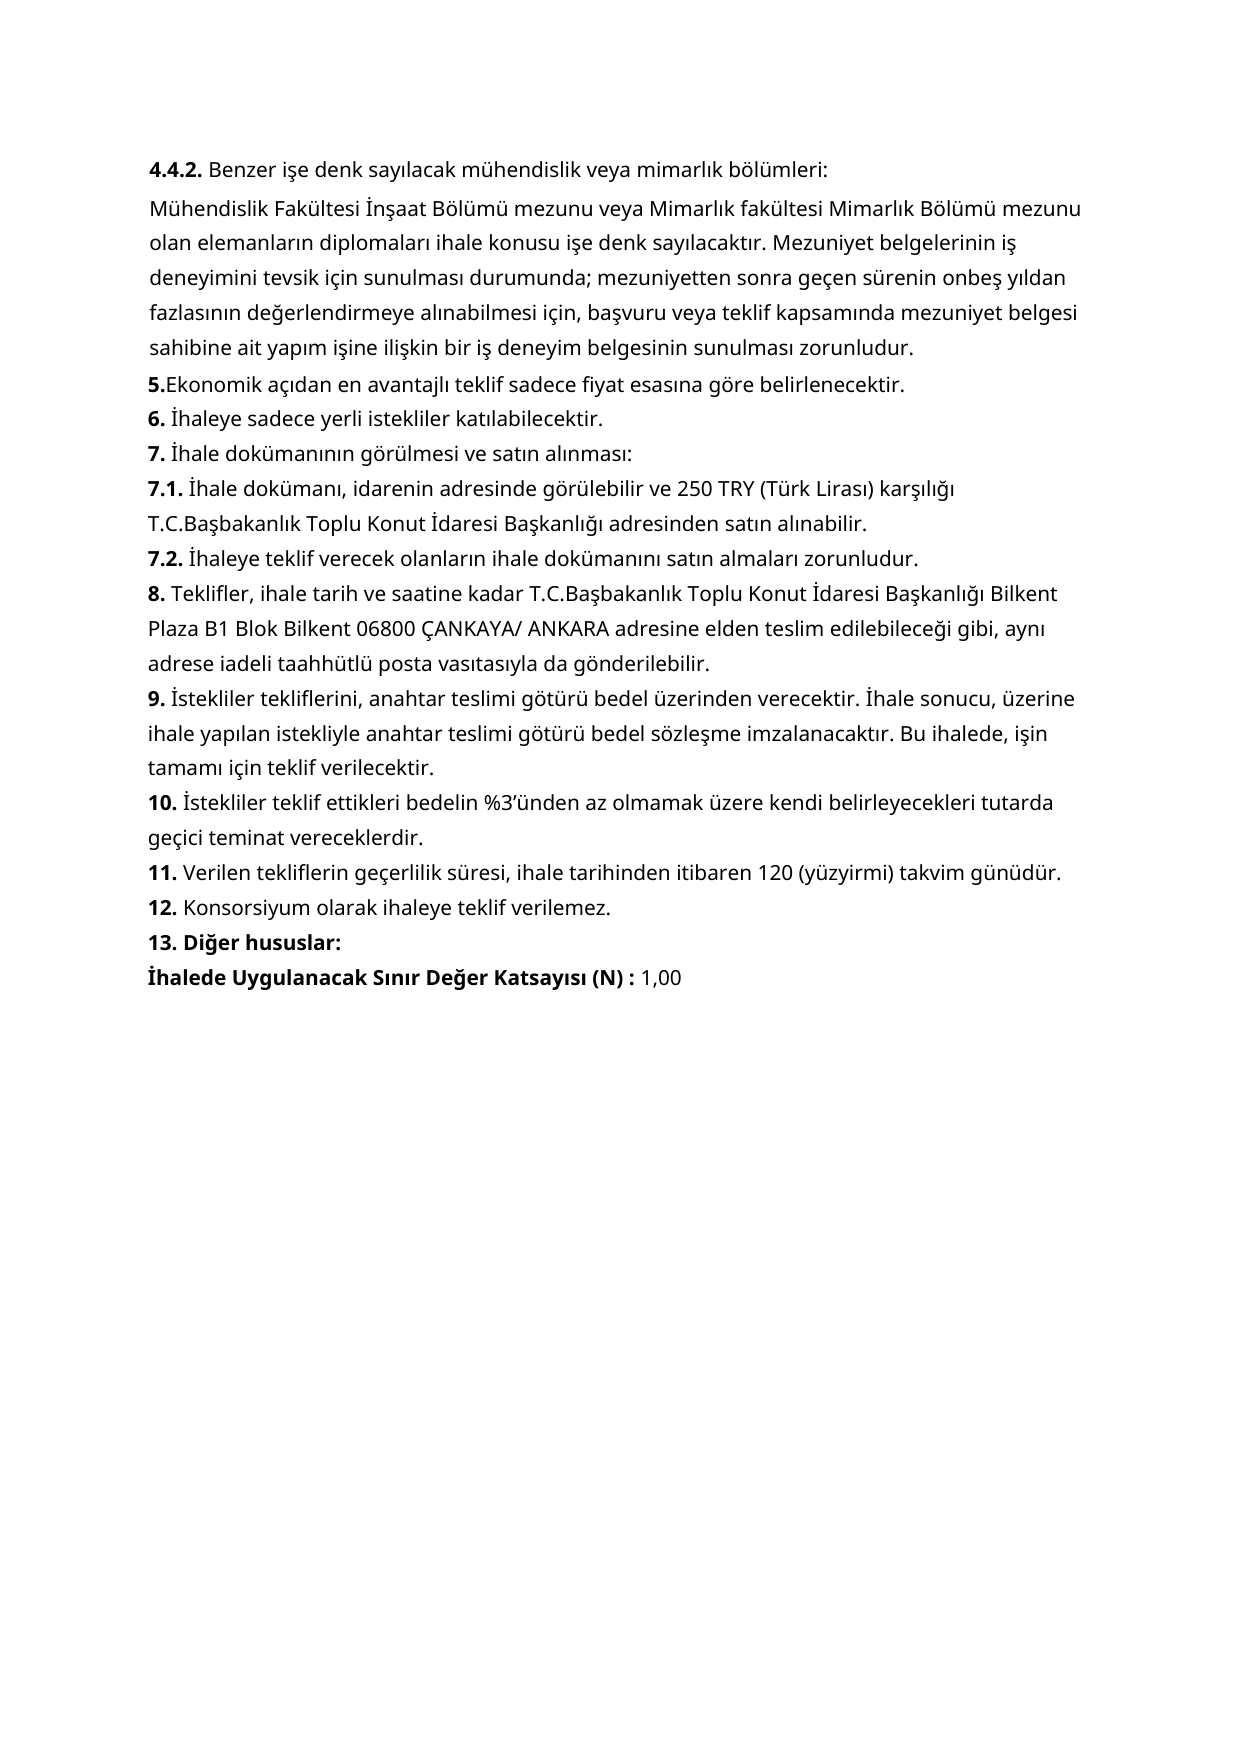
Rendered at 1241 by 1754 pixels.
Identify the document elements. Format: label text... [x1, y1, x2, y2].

table_cell 4.4.2. Benzer işe denk sayılacak mühendislik veya mimarlık bölümleri: [148, 148, 1093, 186]
text 5.Ekonomik açıdan en avantajlı teklif sadece fiyat esasına göre belirlenecektir. 6. İhaleye sadece yerli istekliler katılabilecektir. 7. İhale dokümanının görülmesi ve satın alınması: 7.1. İhale dokümanı, idarenin adresinde görülebilir ve 250 TRY (Türk Lirası) karşılığı T.C.Başbakanlık Toplu Konut İdaresi Başkanlığı adresinden satın alınabilir. 7.2. İhaleye teklif verecek olanların ihale dokümanını satın almaları zorunludur. 8. Teklifler, ihale tarih ve saatine kadar T.C.Başbakanlık Toplu Konut İdaresi Başkanlığı Bilkent Plaza B1 Blok Bilkent 06800 ÇANKAYA/ ANKARA adresine elden teslim edilebileceği gibi, aynı adrese iadeli taahhütlü posta vasıtasıyla da gönderilebilir. 9. İstekliler tekliflerini, anahtar teslimi götürü bedel üzerinden verecektir. İhale sonucu, üzerine ihale yapılan istekliyle anahtar teslimi götürü bedel sözleşme imzalanacaktır. Bu ihalede, işin tamamı için teklif verilecektir. 10. İstekliler teklif ettikleri bedelin %3’ünden az olmamak üzere kendi belirleyecekleri tutarda geçici teminat vereceklerdir. 11. Verilen tekliflerin geçerlilik süresi, ihale tarihinden itibaren 120 (yüzyirmi) takvim günüdür. 12. Konsorsiyum olarak ihaleye teklif verilemez. 13. Diğer hususlar: [148, 363, 1093, 956]
text İhalede Uygulanacak Sınır Değer Katsayısı (N) : 1,00 [148, 956, 1093, 991]
table_cell Mühendislik Fakültesi İnşaat Bölümü mezunu veya Mimarlık fakültesi Mimarlık Bölümü mezunu olan elemanların diplomaları ihale konusu işe denk sayılacaktır. Mezuniyet belgelerinin iş deneyimini tevsik için sunulması durumunda; mezuniyetten sonra geçen sürenin onbeş yıldan fazlasının değerlendirmeye alınabilmesi için, başvuru veya teklif kapsamında mezuniyet belgesi sahibine ait yapım işine ilişkin bir iş deneyim belgesinin sunulması zorunludur. [148, 186, 1093, 363]
